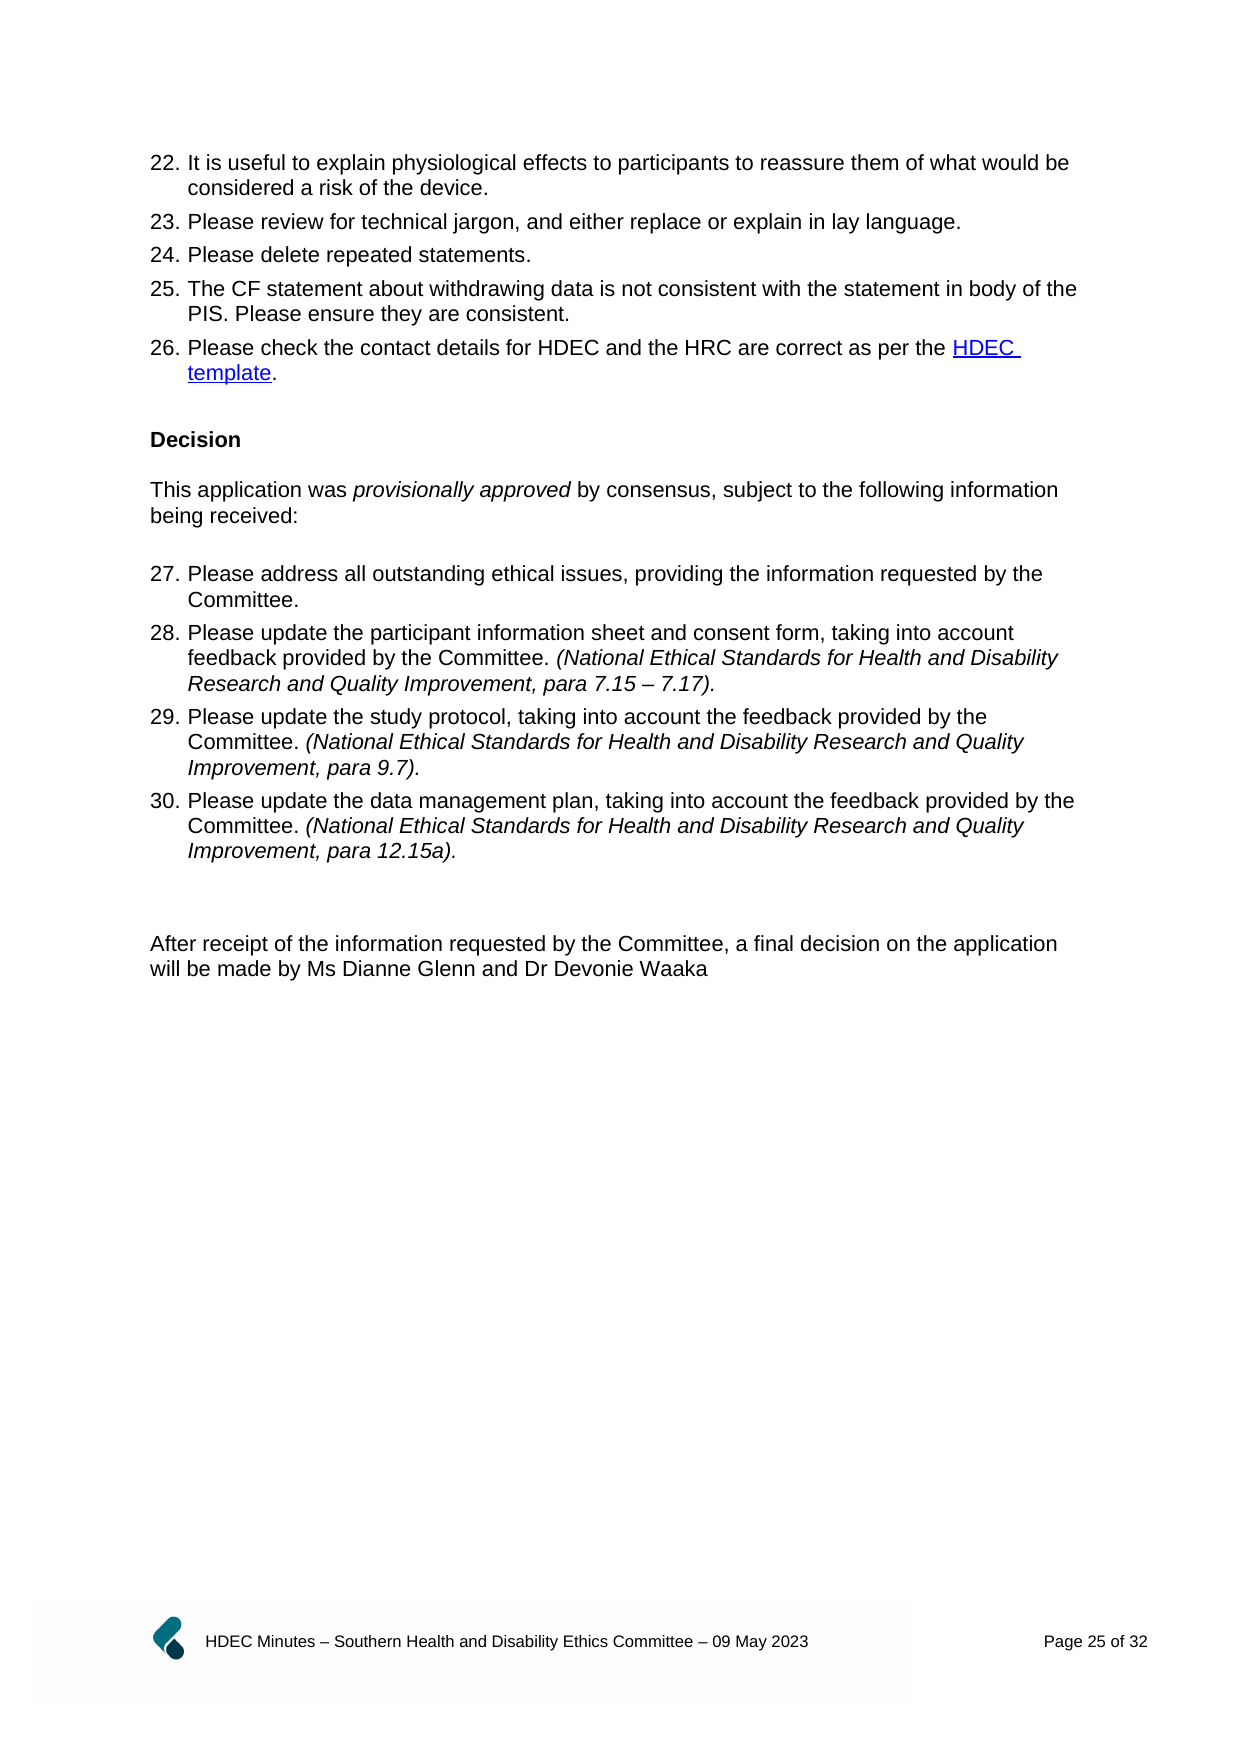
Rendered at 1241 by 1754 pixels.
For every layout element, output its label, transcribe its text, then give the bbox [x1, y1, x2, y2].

list It is useful to explain physiological effects to participants to reassure them of what would be considered a risk of the device. [150, 150, 1090, 200]
list Please check the contact details for HDEC and the HRC are correct as per the HDEC template. [150, 334, 1090, 385]
list Please update the participant information sheet and consent form, taking into account feedback provided by the Committee. (National Ethical Standards for Health and Disability Research and Quality Improvement, para 7.15 – 7.17). [150, 620, 1090, 696]
text After receipt of the information requested by the Committee, a final decision on the application will be made by Ms Dianne Glenn and Dr Devonie Waaka [150, 931, 1090, 981]
list Please delete repeated statements. [150, 242, 1090, 267]
list Please review for technical jargon, and either replace or explain in lay language. [150, 209, 1090, 234]
text This application was provisionally approved by consensus, subject to the following information being received: [150, 477, 1090, 528]
list The CF statement about withdrawing data is not consistent with the statement in body of the PIS. Please ensure they are consistent. [150, 276, 1090, 326]
list Please update the data management plan, taking into account the feedback provided by the Committee. (National Ethical Standards for Health and Disability Research and Quality Improvement, para 12.15a). [150, 788, 1090, 863]
list Please address all outstanding ethical issues, providing the information requested by the Committee. [150, 561, 1090, 612]
list Please update the study protocol, taking into account the feedback provided by the Committee. (National Ethical Standards for Health and Disability Research and Quality Improvement, para 9.7). [150, 704, 1090, 779]
text Decision [150, 427, 1090, 452]
picture [30, 1603, 915, 1702]
